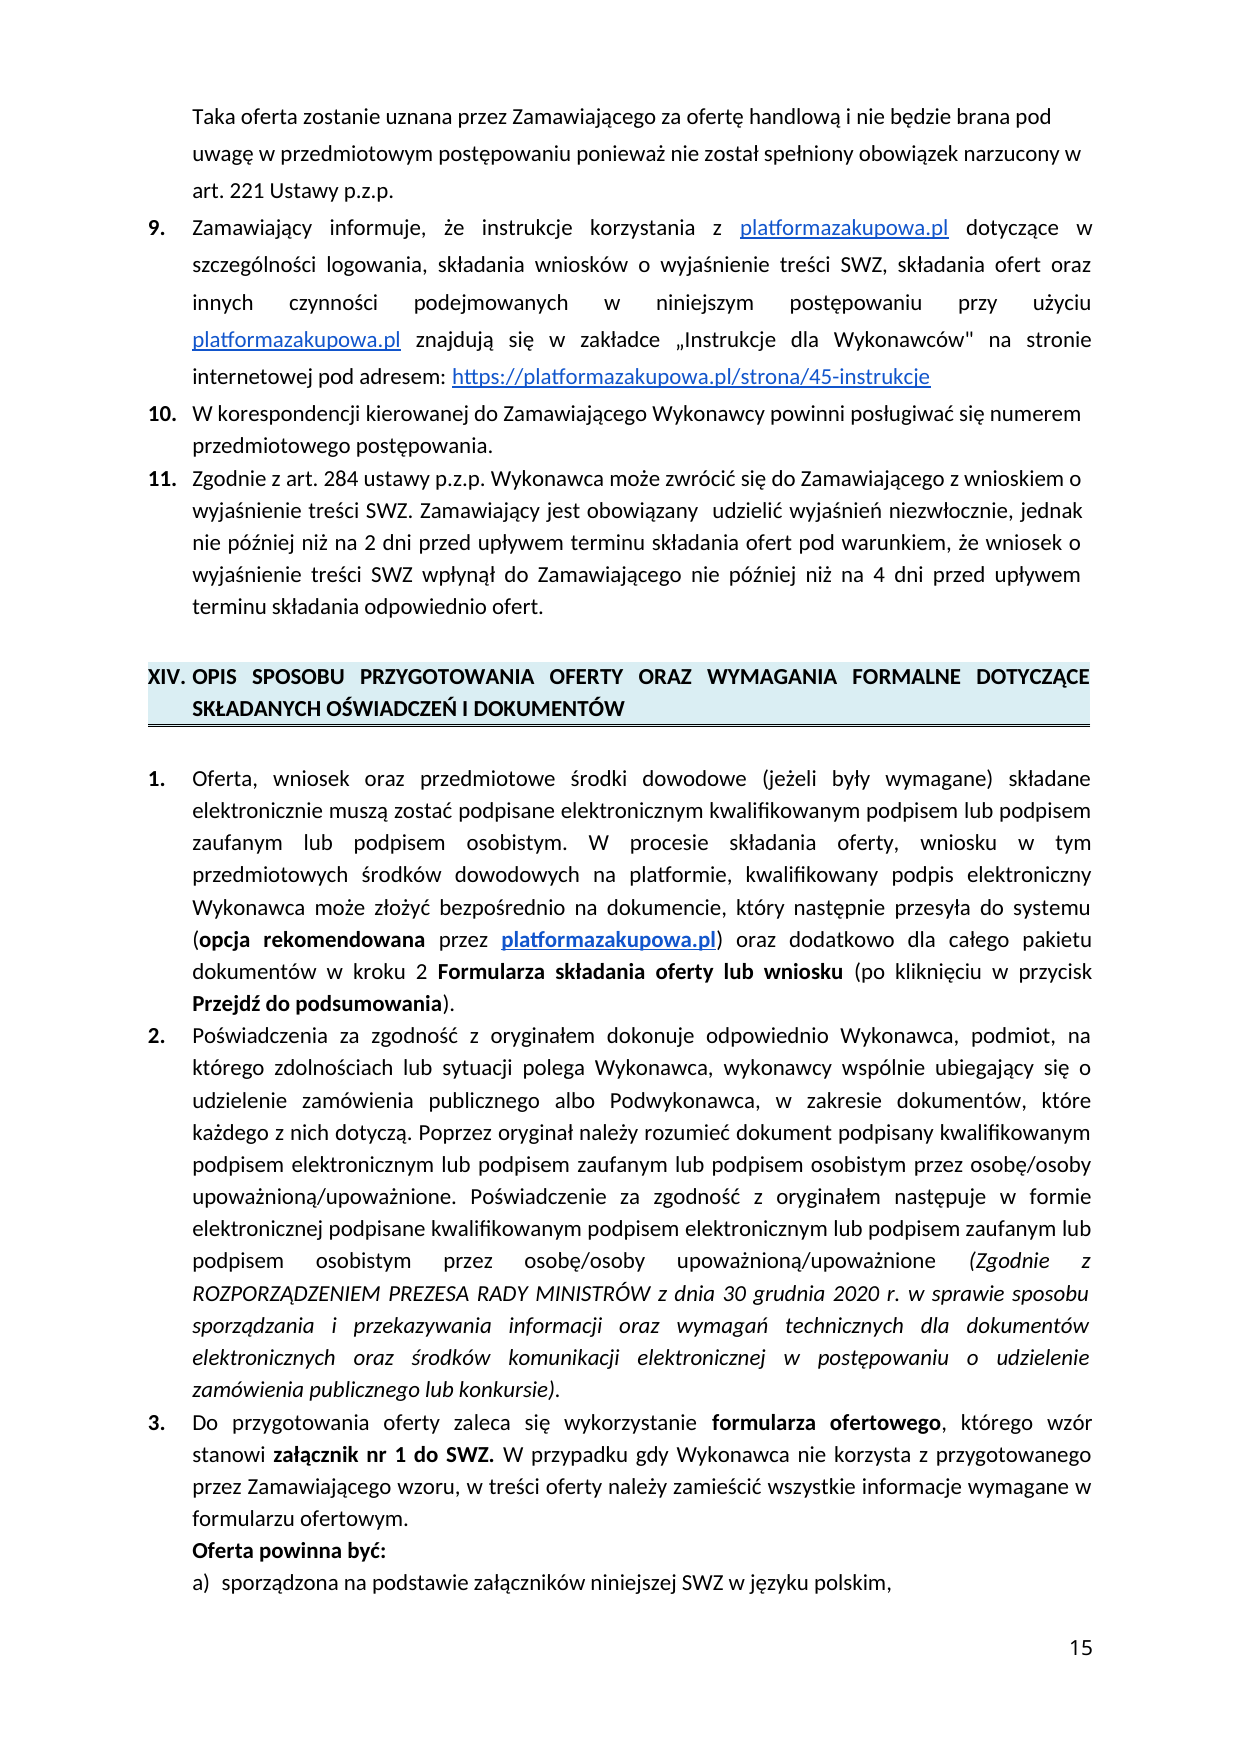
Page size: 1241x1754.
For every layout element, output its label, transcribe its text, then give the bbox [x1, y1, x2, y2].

list Oferta, wniosek oraz przedmiotowe środki dowodowe (jeżeli były wymagane) składane elektronicznie muszą zostać podpisane elektronicznym kwalifikowanym podpisem lub podpisem zaufanym lub podpisem osobistym. W procesie składania oferty, wniosku w tym przedmiotowych środków dowodowych na platformie, kwalifikowany podpis elektroniczny Wykonawca może złożyć bezpośrednio na dokumencie, który następnie przesyła do systemu (opcja rekomendowana przez platformazakupowa.pl) oraz dodatkowo dla całego pakietu dokumentów w kroku 2 Formularza składania oferty lub wniosku (po kliknięciu w przycisk Przejdź do podsumowania). [148, 764, 1093, 1017]
list OPIS SPOSOBU PRZYGOTOWANIA OFERTY ORAZ WYMAGANIA FORMALNE DOTYCZĄCE SKŁADANYCH OŚWIADCZEŃ I DOKUMENTÓW [148, 662, 1090, 724]
list Zamawiający informuje, że instrukcje korzystania z platformazakupowa.pl dotyczące w szczególności logowania, składania wniosków o wyjaśnienie treści SWZ, składania ofert oraz innych czynności podejmowanych w niniejszym postępowaniu przy użyciu platformazakupowa.pl znajdują się w zakładce „Instrukcje dla Wykonawców" na stronie internetowej pod adresem: https://platformazakupowa.pl/strona/45-instrukcje [148, 213, 1093, 390]
list W korespondencji kierowanej do Zamawiającego Wykonawcy powinni posługiwać się numerem przedmiotowego postępowania. [148, 399, 1083, 459]
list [148, 102, 1093, 204]
list Do przygotowania oferty zaleca się wykorzystanie formularza ofertowego, którego wzór stanowi załącznik nr 1 do SWZ. W przypadku gdy Wykonawca nie korzysta z przygotowanego przez Zamawiającego wzoru, w treści oferty należy zamieścić wszystkie informacje wymagane w formularzu ofertowym. [148, 1408, 1093, 1532]
list Poświadczenia za zgodność z oryginałem dokonuje odpowiednio Wykonawca, podmiot, na którego zdolnościach lub sytuacji polega Wykonawca, wykonawcy wspólnie ubiegający się o udzielenie zamówienia publicznego albo Podwykonawca, w zakresie dokumentów, które każdego z nich dotyczą. Poprzez oryginał należy rozumieć dokument podpisany kwalifikowanym podpisem elektronicznym lub podpisem zaufanym lub podpisem osobistym przez osobę/osoby upoważnioną/upoważnione. Poświadczenie za zgodność z oryginałem następuje w formie elektronicznej podpisane kwalifikowanym podpisem elektronicznym lub podpisem zaufanym lub podpisem osobistym przez osobę/osoby upoważnioną/upoważnione (Zgodnie z ROZPORZĄDZENIEM PREZESA RADY MINISTRÓW z dnia 30 grudnia 2020 r. w sprawie sposobu sporządzania i przekazywania informacji oraz wymagań technicznych dla dokumentów elektronicznych oraz środków komunikacji elektronicznej w postępowaniu o udzielenie zamówienia publicznego lub konkursie). [148, 1021, 1093, 1403]
list Zgodnie z art. 284 ustawy p.z.p. Wykonawca może zwrócić się do Zamawiającego z wnioskiem o wyjaśnienie treści SWZ. Zamawiający jest obowiązany udzielić wyjaśnień niezwłocznie, jednak nie później niż na 2 dni przed upływem terminu składania ofert pod warunkiem, że wniosek o wyjaśnienie treści SWZ wpłynął do Zamawiającego nie później niż na 4 dni przed upływem terminu składania odpowiednio ofert. [148, 464, 1083, 620]
list sporządzona na podstawie załączników niniejszej SWZ w języku polskim, [192, 1568, 1093, 1597]
text Oferta powinna być: [192, 1536, 1093, 1564]
